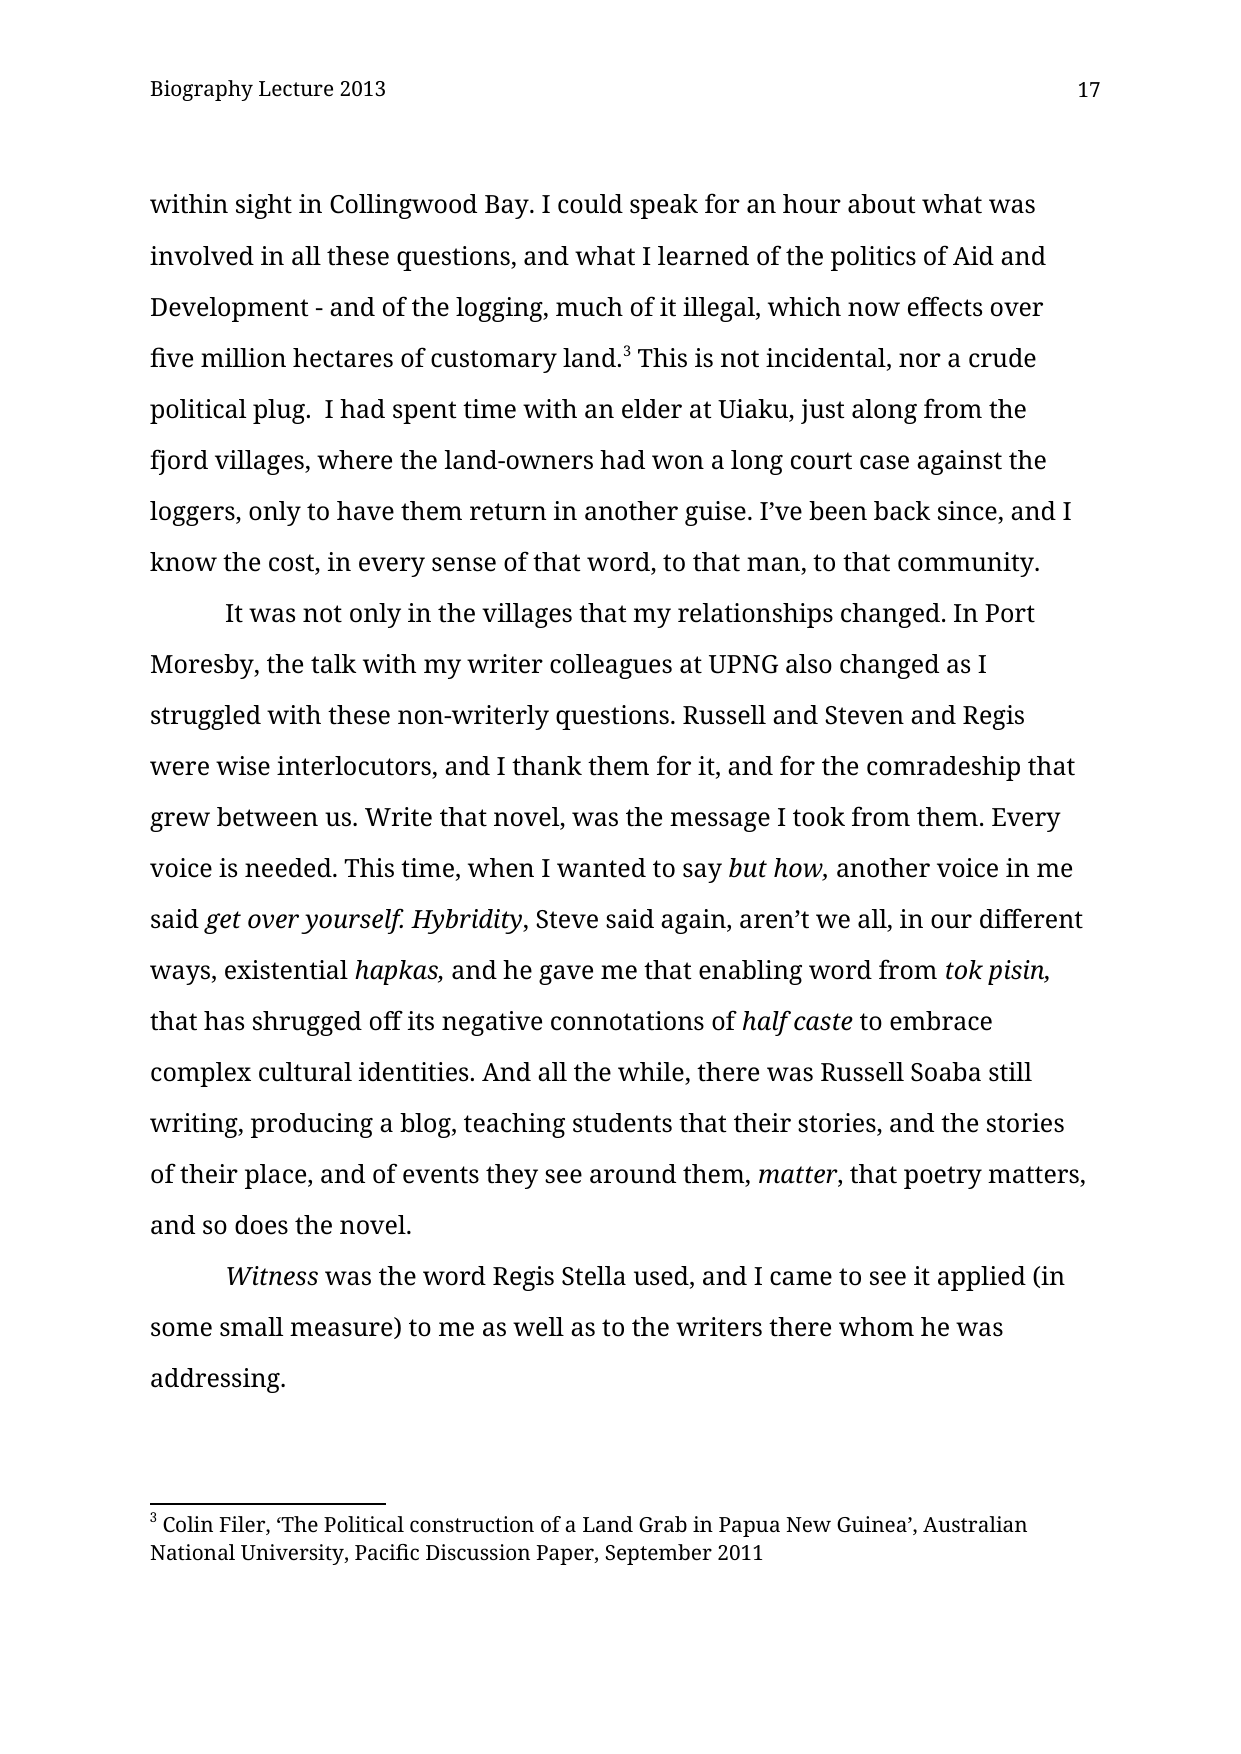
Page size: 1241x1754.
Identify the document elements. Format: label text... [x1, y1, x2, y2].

text Witness was the word Regis Stella used, and I came to see it applied (in some small measure) to me as well as to the writers there whom he was addressing. [150, 1259, 1090, 1395]
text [150, 187, 1090, 578]
text It was not only in the villages that my relationships changed. In Port Moresby, the talk with my writer colleagues at UPNG also changed as I struggled with these non-writerly questions. Russell and Steven and Regis were wise interlocutors, and I thank them for it, and for the comradeship that grew between us. Write that novel, was the message I took from them. Every voice is needed. This time, when I wanted to say but how, another voice in me said get over yourself. Hybridity, Steve said again, aren’t we all, in our different ways, existential hapkas, and he gave me that enabling word from tok pisin, that has shrugged off its negative connotations of half caste to embrace complex cultural identities. And all the while, there was Russell Soaba still writing, producing a blog, teaching students that their stories, and the stories of their place, and of events they see around them, matter, that poetry matters, and so does the novel. [150, 596, 1090, 1242]
